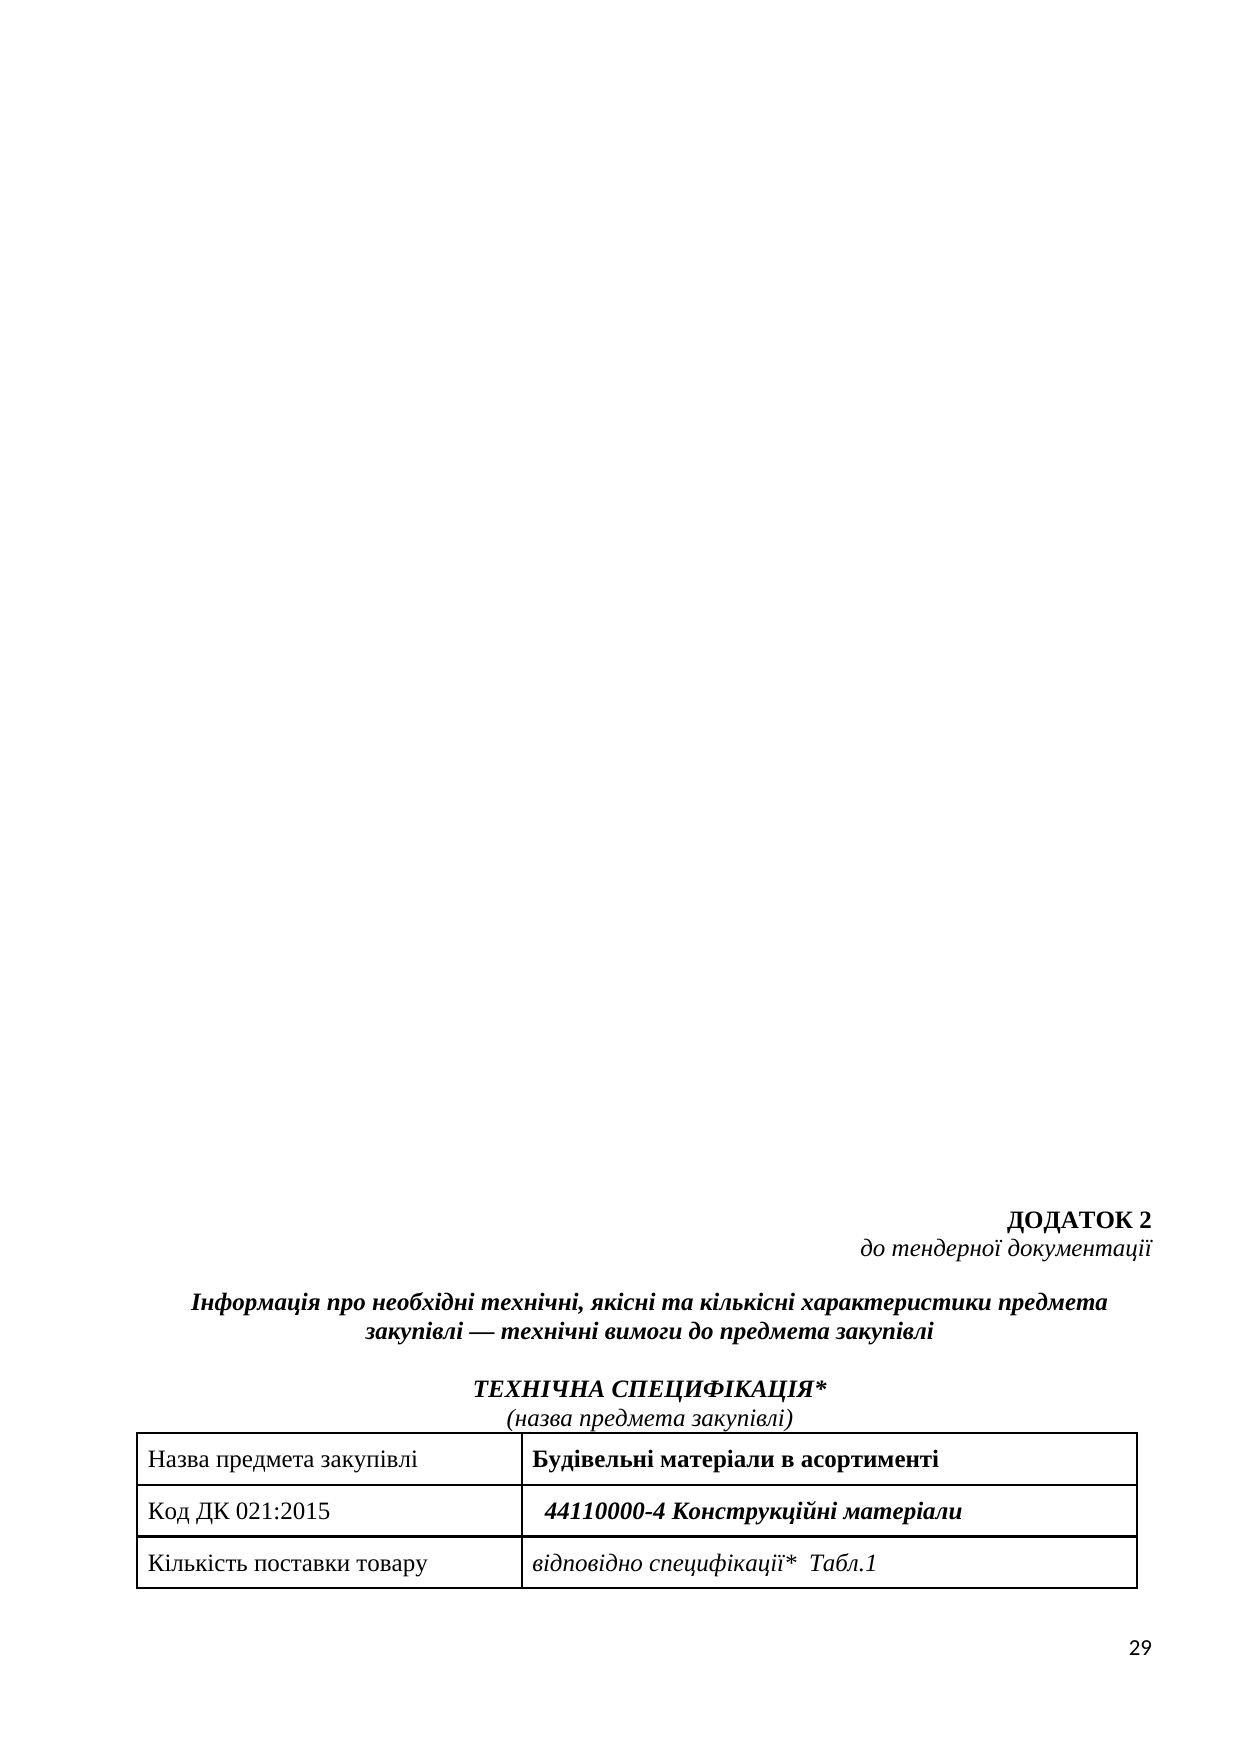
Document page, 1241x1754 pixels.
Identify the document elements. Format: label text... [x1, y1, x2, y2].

text Інформація про необхідні технічні, якісні та кількісні характеристики предмета закупівлі — технічні вимоги до предмета закупівлі [148, 1287, 365, 1345]
text до тендерної документації [737, 1233, 1152, 1262]
table_header Будівельні матеріали в асортименті [523, 1434, 1136, 1484]
table_header Назва предмета закупівлі [138, 1434, 521, 1484]
table_cell Код ДК 021:2015 [138, 1486, 521, 1535]
text ДОДАТОК 2 [737, 1205, 1152, 1233]
text ТЕХНІЧНА СПЕЦИФІКАЦІЯ* [148, 1374, 1152, 1403]
text (назва предмета закупівлі) [148, 1403, 1152, 1432]
table_cell 44110000-4 Конструкційні матеріали [523, 1486, 1136, 1535]
table_cell відповідно специфікації* Табл.1 [523, 1538, 1136, 1587]
text Інформація про необхідні технічні, якісні та кількісні характеристики предмета закупівлі — технічні вимоги до предмета закупівлі [934, 1287, 1152, 1345]
table_cell Кількість поставки товару [138, 1538, 521, 1587]
